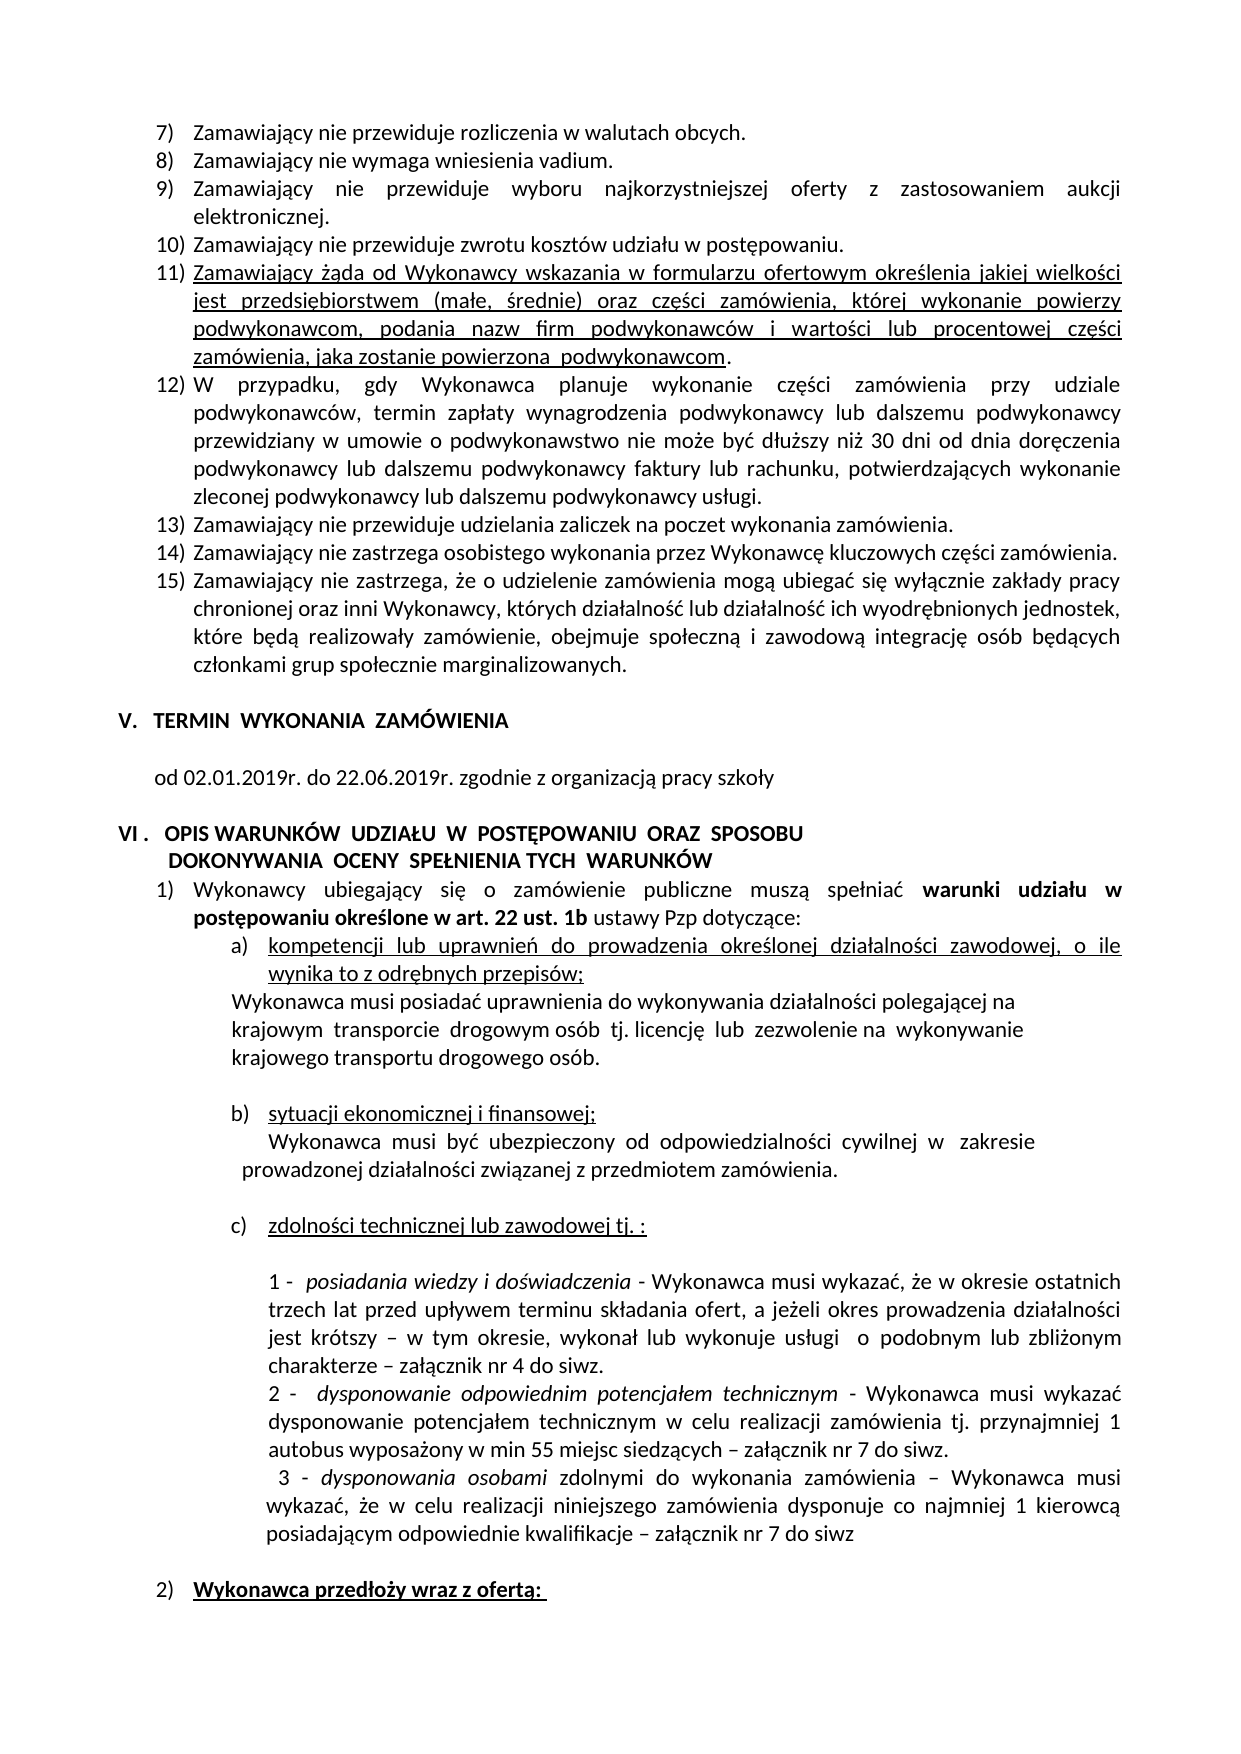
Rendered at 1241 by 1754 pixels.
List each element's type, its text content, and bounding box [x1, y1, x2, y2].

list Zamawiający nie przewiduje rozliczenia w walutach obcych. [156, 118, 1122, 146]
list Zamawiający nie przewiduje wyboru najkorzystniejszej oferty z zastosowaniem aukcji elektronicznej. [156, 174, 1122, 230]
text Wykonawca musi być ubezpieczony od odpowiedzialności cywilnej w zakresie [268, 1127, 1122, 1155]
list W przypadku, gdy Wykonawca planuje wykonanie części zamówienia przy udziale podwykonawców, termin zapłaty wynagrodzenia podwykonawcy lub dalszemu podwykonawcy przewidziany w umowie o podwykonawstwo nie może być dłuższy niż 30 dni od dnia doręczenia podwykonawcy lub dalszemu podwykonawcy faktury lub rachunku, potwierdzających wykonanie zleconej podwykonawcy lub dalszemu podwykonawcy usługi. [156, 370, 1122, 510]
text od 02.01.2019r. do 22.06.2019r. zgodnie z organizacją pracy szkoły [118, 763, 1122, 791]
text Wykonawca musi posiadać uprawnienia do wykonywania działalności polegającej na [118, 987, 1122, 1015]
text krajowego transportu drogowego osób. [118, 1043, 1122, 1071]
list Zamawiający nie wymaga wniesienia vadium. [156, 146, 1122, 174]
list Wykonawca przedłoży wraz z ofertą: [156, 1575, 1122, 1603]
list Zamawiający nie zastrzega osobistego wykonania przez Wykonawcę kluczowych części zamówienia. [156, 538, 1122, 566]
text krajowym transporcie drogowym osób tj. licencję lub zezwolenie na wykonywanie [118, 1015, 1122, 1043]
list Zamawiający nie przewiduje udzielania zaliczek na poczet wykonania zamówienia. [156, 510, 1122, 538]
list Zamawiający nie przewiduje zwrotu kosztów udziału w postępowaniu. [156, 230, 1122, 258]
list zdolności technicznej lub zawodowej tj. : [231, 1211, 1122, 1239]
text V. TERMIN WYKONANIA ZAMÓWIENIA [118, 707, 1122, 734]
text 1 - posiadania wiedzy i doświadczenia - Wykonawca musi wykazać, że w okresie ostatnich trzech lat przed upływem terminu składania ofert, a jeżeli okres prowadzenia działalności jest krótszy – w tym okresie, wykonał lub wykonuje usługi o podobnym lub zbliżonym charakterze – załącznik nr 4 do siwz. [268, 1267, 1122, 1379]
text DOKONYWANIA OCENY SPEŁNIENIA TYCH WARUNKÓW [148, 847, 1122, 875]
text 3 - dysponowania osobami zdolnymi do wykonania zamówienia – Wykonawca musi wykazać, że w celu realizacji niniejszego zamówienia dysponuje co najmniej 1 kierowcą posiadającym odpowiednie kwalifikacje – załącznik nr 7 do siwz [266, 1463, 1122, 1547]
list Zamawiający nie zastrzega, że o udzielenie zamówienia mogą ubiegać się wyłącznie zakłady pracy chronionej oraz inni Wykonawcy, których działalność lub działalność ich wyodrębnionych jednostek, które będą realizowały zamówienie, obejmuje społeczną i zawodową integrację osób będących członkami grup społecznie marginalizowanych. [156, 566, 1122, 678]
list Zamawiający żąda od Wykonawcy wskazania w formularzu ofertowym określenia jakiej wielkości jest przedsiębiorstwem (małe, średnie) oraz części zamówienia, której wykonanie powierzy podwykonawcom, podania nazw firm podwykonawców i wartości lub procentowej części zamówienia, jaka zostanie powierzona podwykonawcom. [156, 258, 1122, 370]
list Wykonawcy ubiegający się o zamówienie publiczne muszą spełniać warunki udziału w postępowaniu określone w art. 22 ust. 1b ustawy Pzp dotyczące: [156, 875, 1122, 931]
text VI . OPIS WARUNKÓW UDZIAŁU W POSTĘPOWANIU ORAZ SPOSOBU [118, 819, 1122, 847]
text prowadzonej działalności związanej z przedmiotem zamówienia. [118, 1155, 1122, 1183]
list kompetencji lub uprawnień do prowadzenia określonej działalności zawodowej, o ile wynika to z odrębnych przepisów; [231, 931, 1122, 987]
list sytuacji ekonomicznej i finansowej; [231, 1099, 1122, 1127]
text 2 - dysponowanie odpowiednim potencjałem technicznym - Wykonawca musi wykazać dysponowanie potencjałem technicznym w celu realizacji zamówienia tj. przynajmniej 1 autobus wyposażony w min 55 miejsc siedzących – załącznik nr 7 do siwz. [268, 1379, 1122, 1463]
